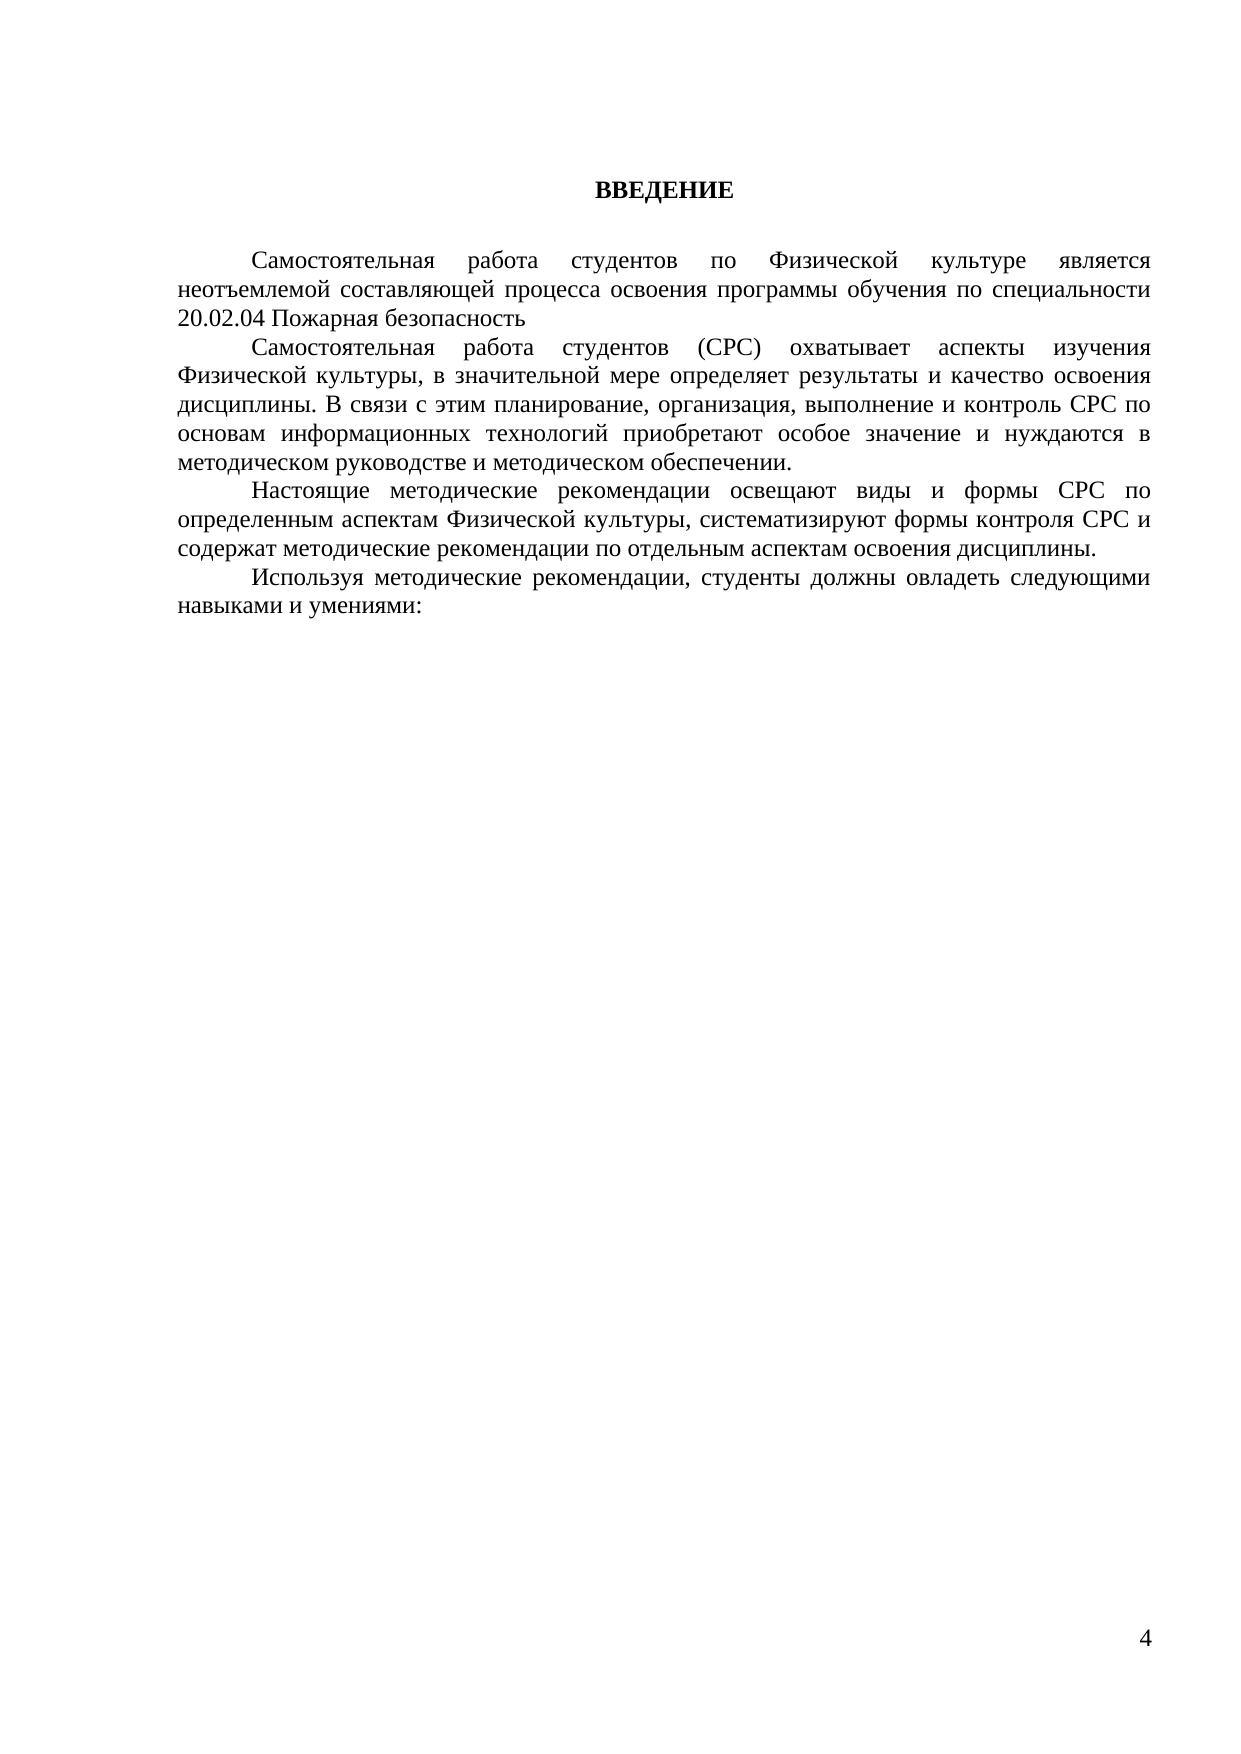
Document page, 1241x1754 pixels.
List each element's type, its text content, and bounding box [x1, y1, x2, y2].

text Используя методические рекомендации, студенты должны овладеть следующими навыками и умениями: [177, 562, 1152, 619]
text Самостоятельная работа студентов (СРС) охватывает аспекты изучения Физической культуры, в значительной мере определяет результаты и качество освоения дисциплины. В связи с этим планирование, организация, выполнение и контроль СРС по основам информационных технологий приобретают особое значение и нуждаются в методическом руководстве и методическом обеспечении. [177, 332, 1152, 476]
text Самостоятельная работа студентов по Физической культуре является неотъемлемой составляющей процесса освоения программы обучения по специальности 20.02.04 Пожарная безопасность [177, 246, 1152, 332]
text Настоящие методические рекомендации освещают виды и формы СРС по определенным аспектам Физической культуры, систематизируют формы контроля СРС и содержат методические рекомендации по отдельным аспектам освоения дисциплины. [177, 476, 1152, 562]
text ВВЕДЕНИЕ [177, 176, 1152, 204]
